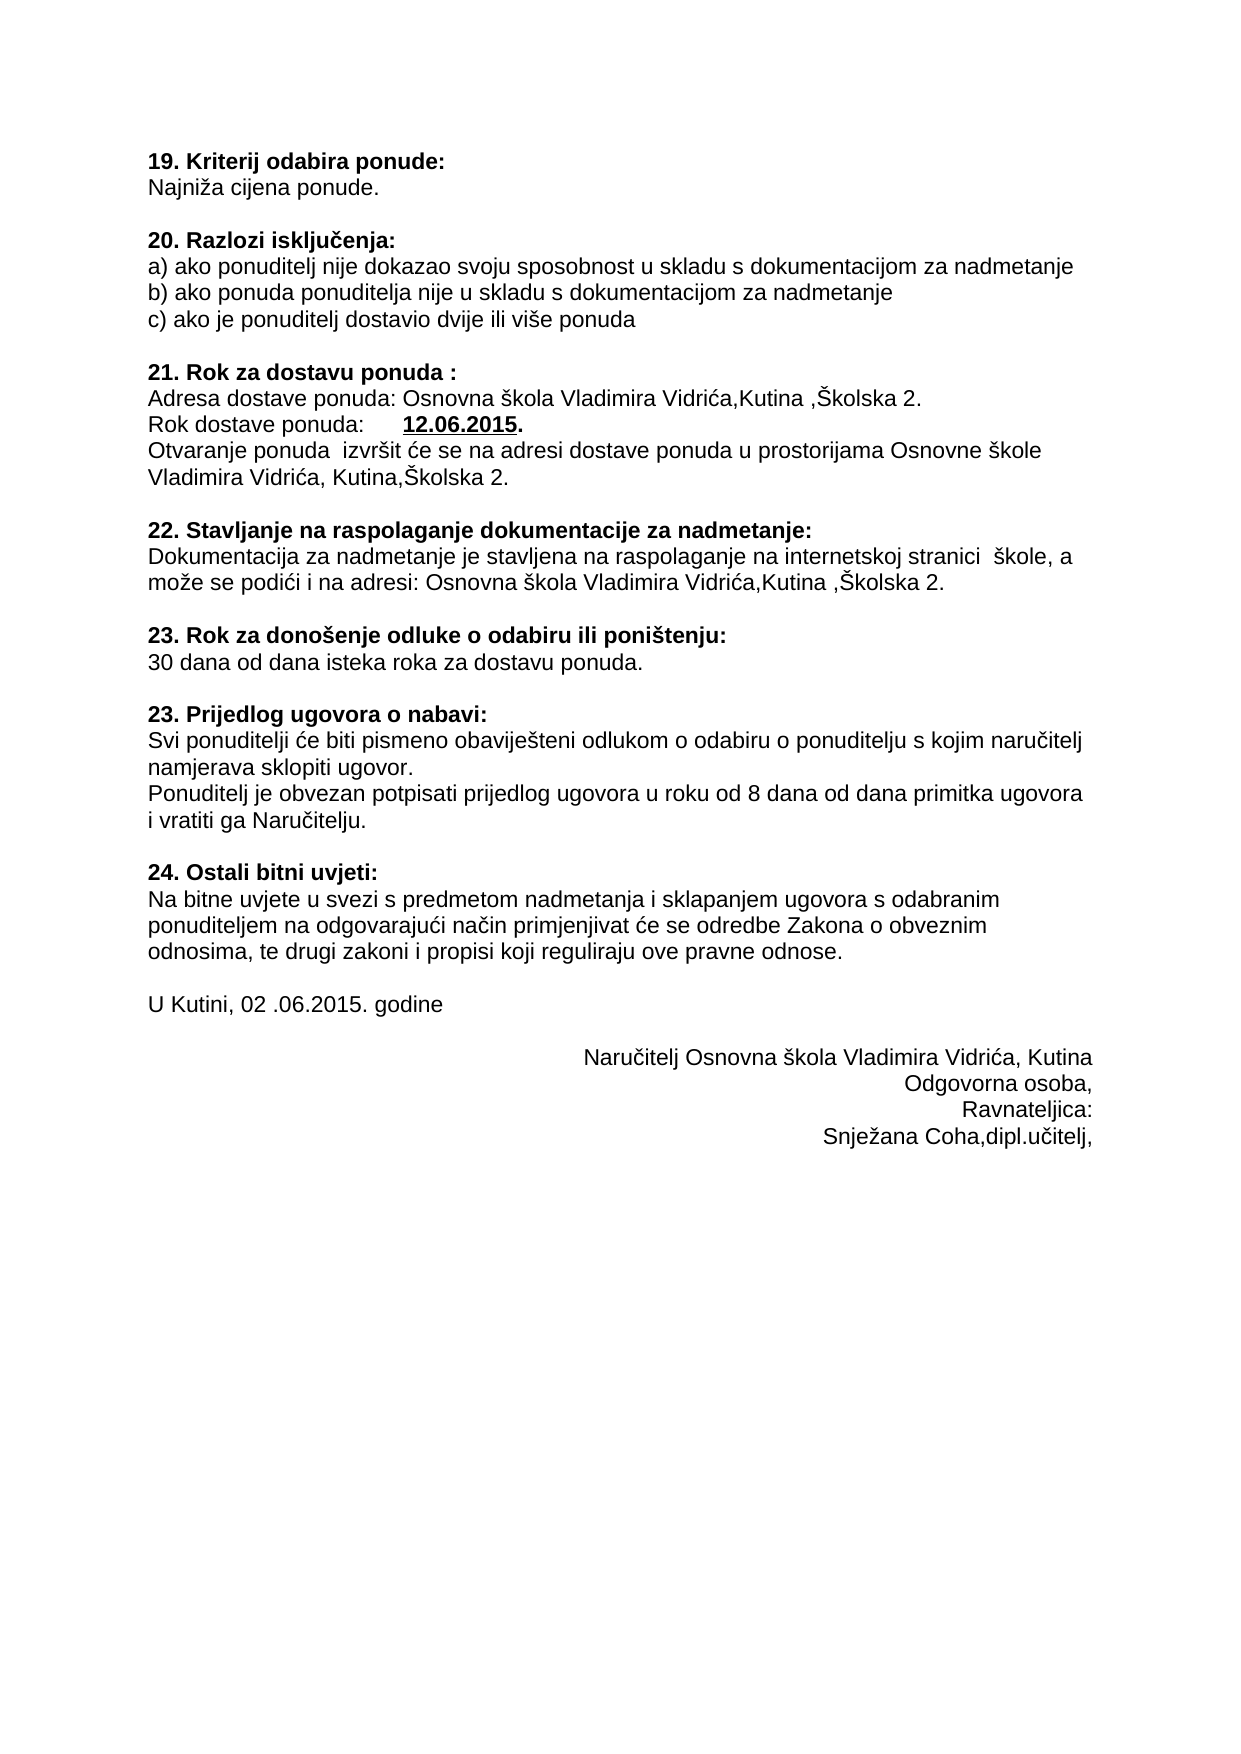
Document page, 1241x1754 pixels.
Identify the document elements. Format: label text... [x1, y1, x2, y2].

text 23. Prijedlog ugovora o nabavi: [148, 701, 1093, 727]
text 30 dana od dana isteka roka za dostavu ponuda. [148, 648, 1093, 675]
text c) ako je ponuditelj dostavio dvije ili više ponuda [148, 306, 1093, 332]
text a) ako ponuditelj nije dokazao svoju sposobnost u skladu s dokumentacijom za nadmetanje [148, 253, 1093, 279]
text 20. Razlozi isključenja: [148, 227, 1093, 253]
text Na bitne uvjete u svezi s predmetom nadmetanja i sklapanjem ugovora s odabranim ponuditeljem na odgovarajući način primjenjivat će se odredbe Zakona o obveznim odnosima, te drugi zakoni i propisi koji reguliraju ove pravne odnose. [148, 886, 1093, 965]
text Ravnateljica: [148, 1096, 1093, 1123]
text Odgovorna osoba, [148, 1070, 1093, 1096]
text Dokumentacija za nadmetanje je stavljena na raspolaganje na internetskoj stranici škole, a može se podići i na adresi: Osnovna škola Vladimira Vidrića,Kutina ,Školska 2. [148, 543, 1093, 596]
text 22. Stavljanje na raspolaganje dokumentacije za nadmetanje: [148, 517, 1093, 543]
text Najniža cijena ponude. [148, 174, 1093, 200]
text U Kutini, 02 .06.2015. godine [148, 991, 1093, 1017]
text Snježana Coha,dipl.učitelj, [148, 1123, 1093, 1149]
text Otvaranje ponuda izvršit će se na adresi dostave ponuda u prostorijama Osnovne škole Vladimira Vidrića, Kutina,Školska 2. [148, 437, 1093, 490]
text Adresa dostave ponuda: Osnovna škola Vladimira Vidrića,Kutina ,Školska 2. [148, 385, 1093, 411]
text 24. Ostali bitni uvjeti: [148, 859, 1093, 886]
text Svi ponuditelji će biti pismeno obaviješteni odlukom o odabiru o ponuditelju s kojim naručitelj namjerava sklopiti ugovor. [148, 727, 1093, 780]
text Ponuditelj je obvezan potpisati prijedlog ugovora u roku od 8 dana od dana primitka ugovora i vratiti ga Naručitelju. [148, 780, 1093, 833]
text Naručitelj Osnovna škola Vladimira Vidrića, Kutina [148, 1044, 1093, 1070]
text b) ako ponuda ponuditelja nije u skladu s dokumentacijom za nadmetanje [148, 279, 1093, 306]
text Rok dostave ponuda: 12.06.2015. [148, 411, 1093, 437]
text 19. Kriterij odabira ponude: [148, 148, 1093, 174]
text 21. Rok za dostavu ponuda : [148, 358, 1093, 385]
text 23. Rok za donošenje odluke o odabiru ili poništenju: [148, 622, 1093, 648]
